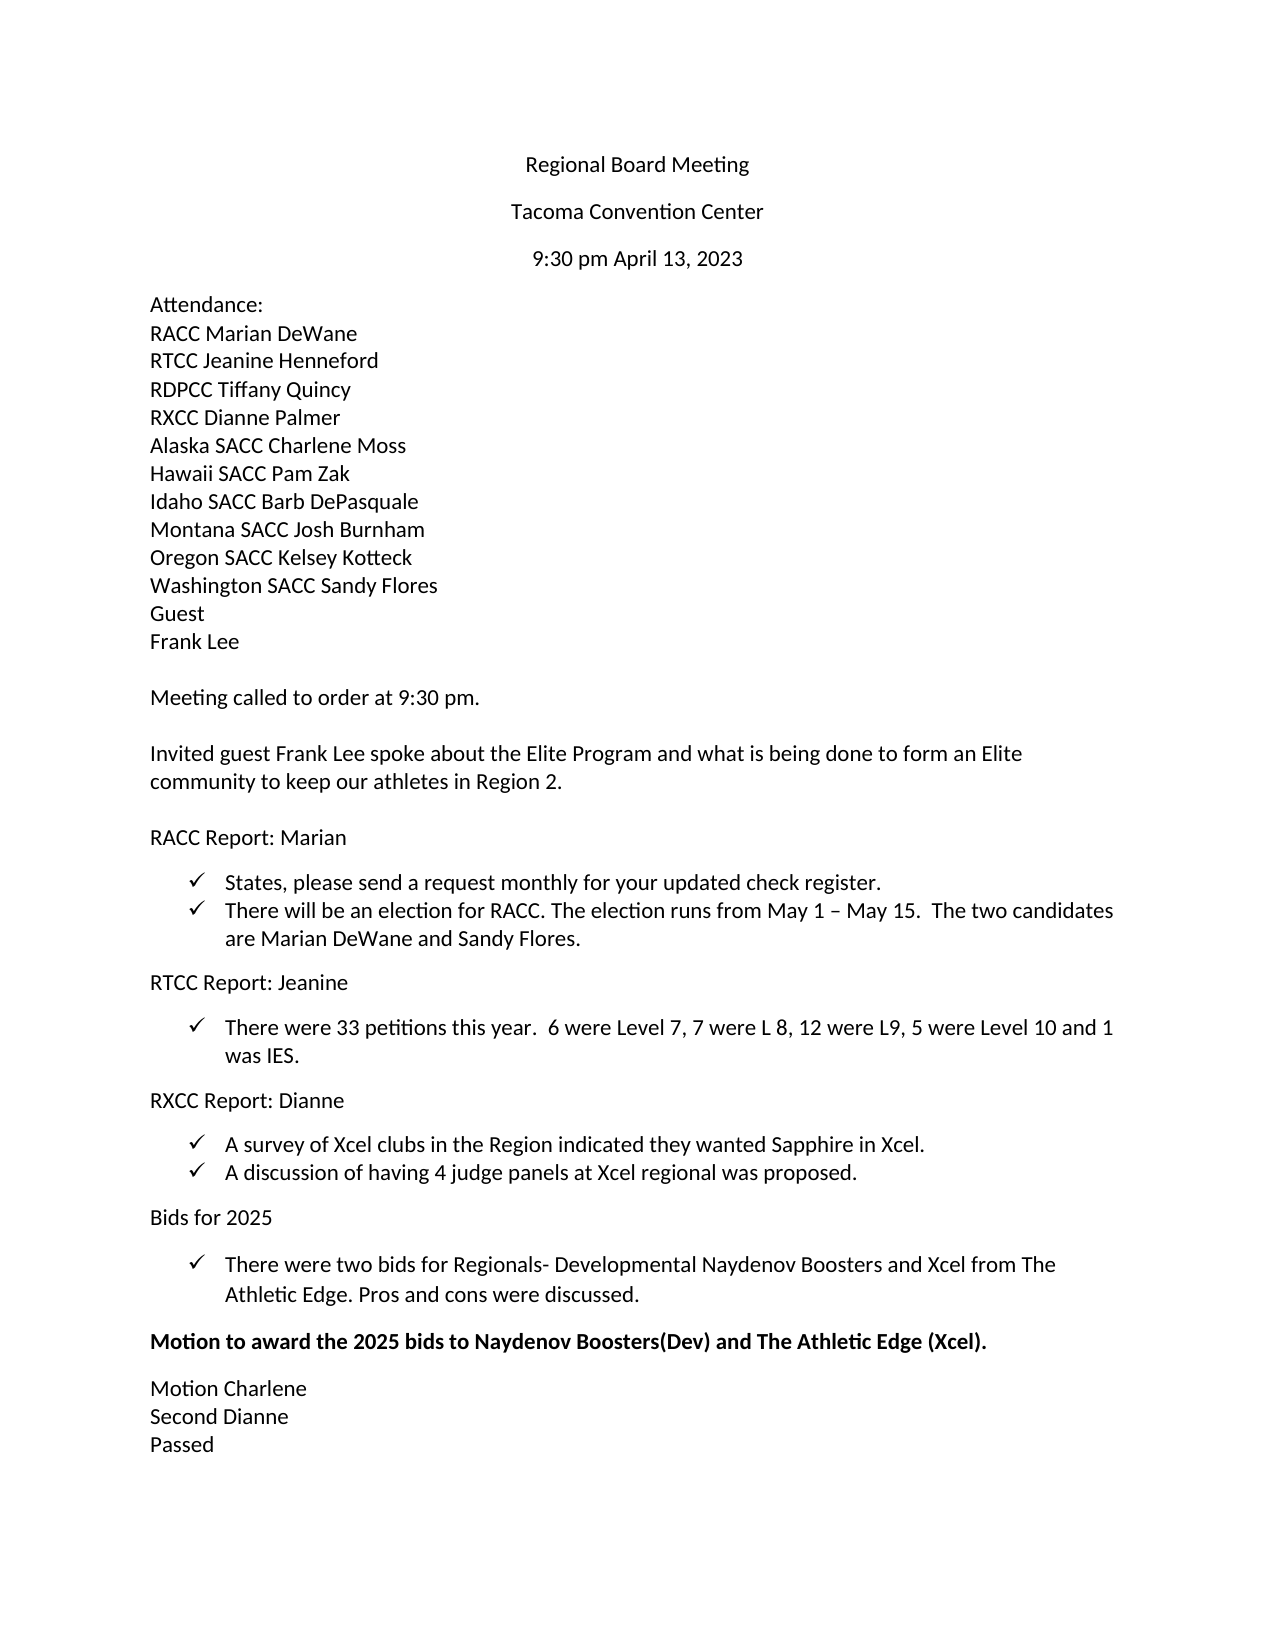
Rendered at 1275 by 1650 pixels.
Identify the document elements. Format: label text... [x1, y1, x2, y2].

text Idaho SACC Barb DePasquale [150, 487, 1125, 515]
text Motion to award the 2025 bids to Naydenov Boosters(Dev) and The Athletic Edge (Xcel). [150, 1327, 1125, 1355]
text Washington SACC Sandy Flores [150, 571, 1125, 599]
text 9:30 pm April 13, 2023 [150, 244, 1125, 272]
text Invited guest Frank Lee spoke about the Elite Program and what is being done to form an Elite community to keep our athletes in Region 2. [150, 739, 1125, 795]
text Montana SACC Josh Burnham [150, 515, 1125, 543]
text RXCC Dianne Palmer [150, 403, 1125, 431]
text Bids for 2025 [150, 1203, 1125, 1231]
text RXCC Report: Dianne [150, 1086, 1125, 1114]
text RDPCC Tiffany Quincy [150, 375, 1125, 403]
text RACC Marian DeWane [150, 319, 1125, 347]
text Hawaii SACC Pam Zak [150, 459, 1125, 487]
list States, please send a request monthly for your updated check register. [187, 868, 1125, 896]
text Second Dianne [150, 1402, 1125, 1430]
text Frank Lee [150, 627, 1125, 655]
list There will be an election for RACC. The election runs from May 1 – May 15. The two candidates are Marian DeWane and Sandy Flores. [187, 896, 1125, 952]
text Passed [150, 1430, 1125, 1458]
text RACC Report: Marian [150, 823, 1125, 851]
text Tacoma Convention Center [150, 197, 1125, 225]
list A survey of Xcel clubs in the Region indicated they wanted Sapphire in Xcel. [187, 1131, 1125, 1158]
text RTCC Jeanine Henneford [150, 347, 1125, 375]
list There were 33 petitions this year. 6 were Level 7, 7 were L 8, 12 were L9, 5 were Level 10 and 1 was IES. [187, 1013, 1125, 1069]
text RTCC Report: Jeanine [150, 968, 1125, 996]
list There were two bids for Regionals- Developmental Naydenov Boosters and Xcel from The Athletic Edge. Pros and cons were discussed. [187, 1250, 1125, 1308]
text Motion Charlene [150, 1374, 1125, 1402]
text Oregon SACC Kelsey Kotteck [150, 543, 1125, 571]
text Attendance: [150, 291, 1125, 319]
text Regional Board Meeting [150, 150, 1125, 178]
text Guest [150, 599, 1125, 627]
text Meeting called to order at 9:30 pm. [150, 683, 1125, 711]
text Alaska SACC Charlene Moss [150, 431, 1125, 459]
list A discussion of having 4 judge panels at Xcel regional was proposed. [187, 1158, 1125, 1187]
